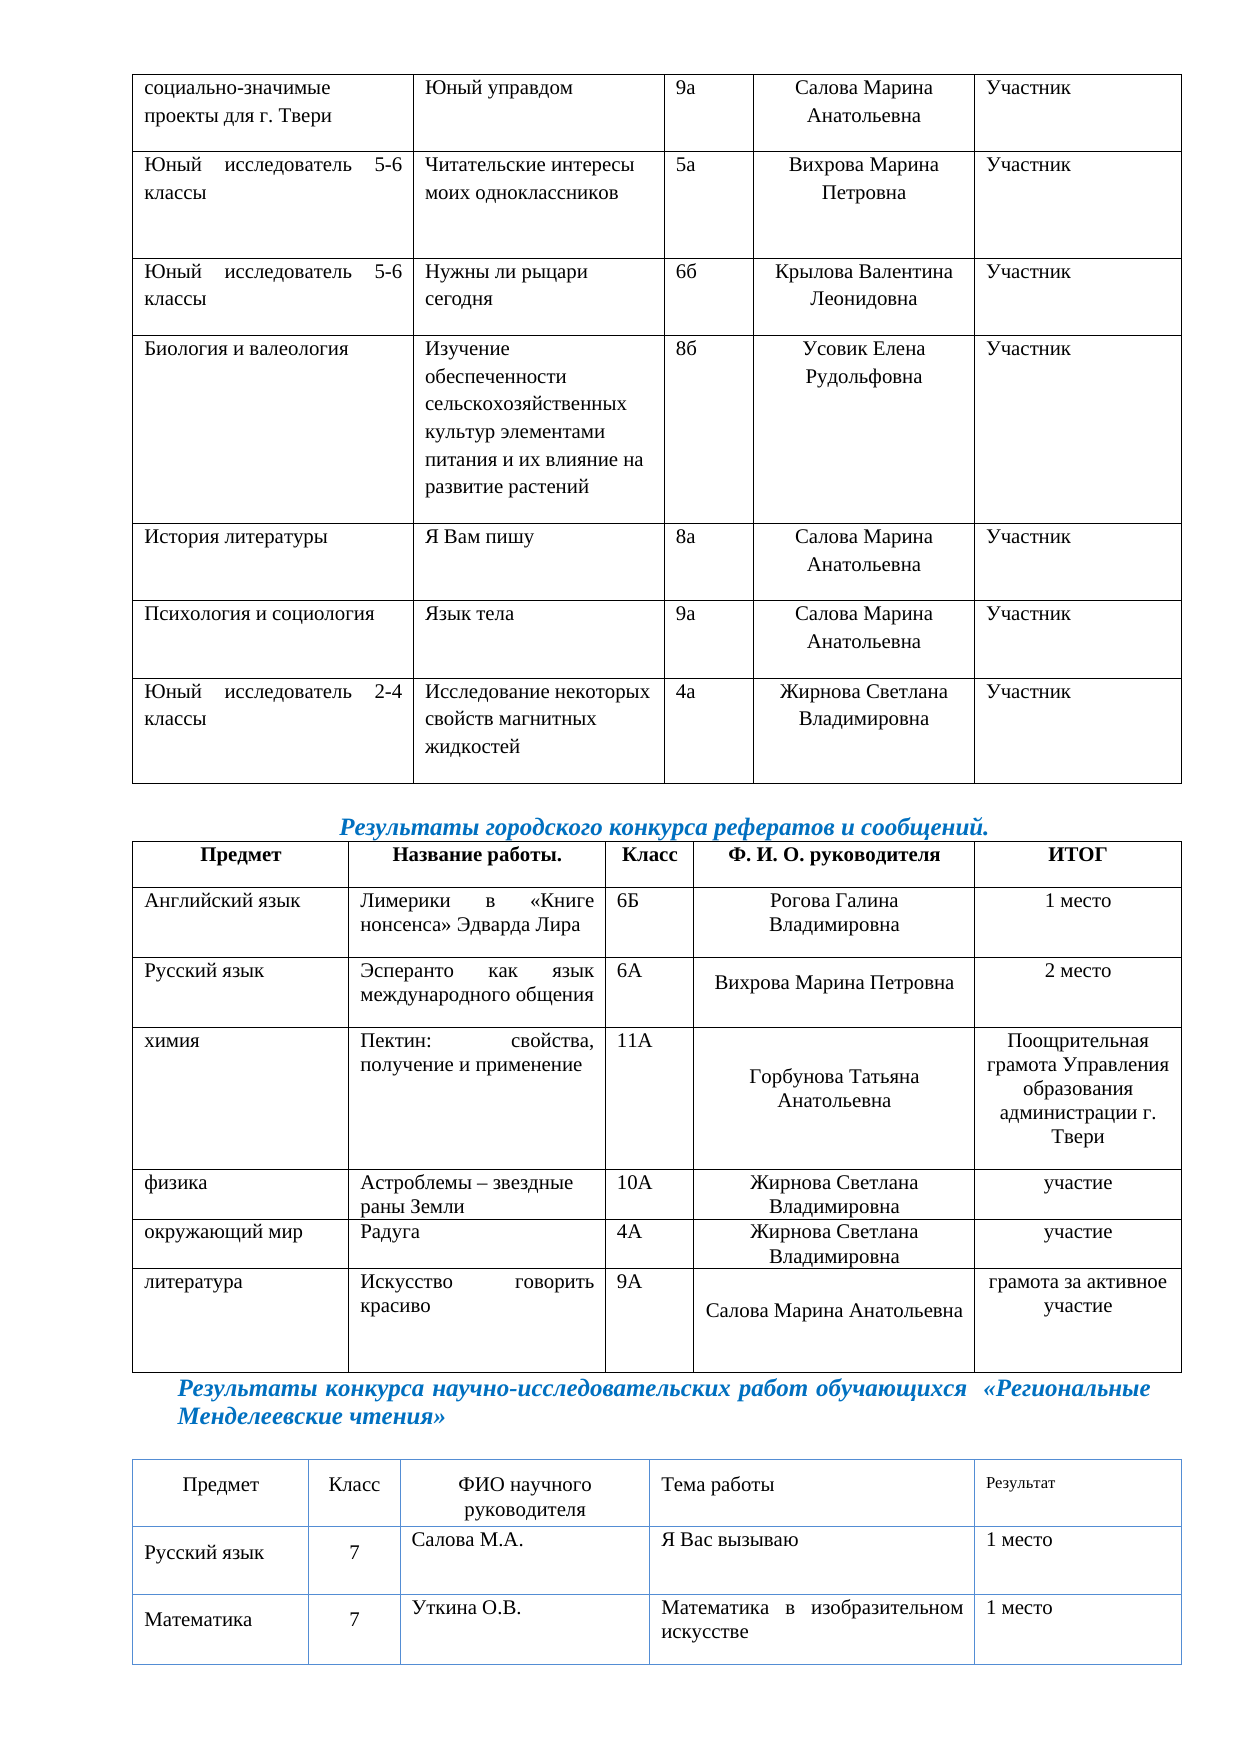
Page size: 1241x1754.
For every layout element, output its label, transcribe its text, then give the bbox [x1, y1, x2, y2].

table_cell 5а [665, 152, 753, 258]
table_cell 7 [309, 1595, 400, 1664]
table_cell Крылова Валентина Леонидовна [754, 259, 974, 335]
table_cell Жирнова Светлана Владимировна [694, 1220, 974, 1268]
table_cell Читательские интересы моих одноклассников [414, 152, 664, 258]
table_cell Математика [133, 1595, 308, 1664]
table_header Класс [606, 842, 693, 887]
table_cell Салова Марина Анатольевна [754, 75, 974, 151]
table_cell Участник [975, 601, 1181, 678]
table_cell Юный исследователь 5-6 классы [133, 259, 413, 335]
table_cell 4а [665, 679, 753, 783]
table_cell 2 место [975, 958, 1181, 1027]
table_header ФИО научного руководителя [401, 1460, 649, 1526]
table_cell 1 место [975, 1527, 1181, 1594]
table_cell Нужны ли рыцари сегодня [414, 259, 664, 335]
table_cell литература [133, 1269, 348, 1372]
table_cell Юный исследователь 5-6 классы [133, 152, 413, 258]
table_cell 1 место [975, 888, 1181, 957]
table_cell 4А [606, 1220, 693, 1268]
table_cell Биология и валеология [133, 336, 413, 523]
table_cell 9а [665, 75, 753, 151]
table_cell Участник [975, 524, 1181, 600]
table_cell Лимерики в «Книге нонсенса» Эдварда Лира [349, 888, 605, 957]
table_cell 9а [665, 601, 753, 678]
table_cell Участник [975, 679, 1181, 783]
table_cell Я Вам пишу [414, 524, 664, 600]
table_cell Участник [975, 336, 1181, 523]
table_cell Радуга [349, 1220, 605, 1268]
table_cell 1 место [975, 1595, 1181, 1664]
table_cell Жирнова Светлана Владимировна [754, 679, 974, 783]
table_cell 6б [665, 259, 753, 335]
table_header Предмет [133, 1460, 308, 1526]
table_cell Язык тела [414, 601, 664, 678]
table_cell Юный исследователь 2-4 классы [133, 679, 413, 783]
table_cell Эсперанто как язык международного общения [349, 958, 605, 1027]
text Результаты конкурса научно-исследовательских работ обучающихся «Региональные Менделеевские чтения» [177, 1373, 1152, 1430]
table_cell Психология и социология [133, 601, 413, 678]
table_cell Я Вас вызываю [650, 1527, 974, 1594]
table_cell физика [133, 1170, 348, 1218]
table_cell Математика в изобразительном искусстве [650, 1595, 974, 1664]
table_cell Участник [975, 75, 1181, 151]
table_cell Поощрительная грамота Управления образования администрации г. Твери [975, 1028, 1181, 1169]
table_cell Исследование некоторых свойств магнитных жидкостей [414, 679, 664, 783]
table_header ИТОГ [975, 842, 1181, 887]
table_header Ф. И. О. руководителя [694, 842, 974, 887]
table_cell Участник [975, 152, 1181, 258]
table_cell Вихрова Марина Петровна [694, 958, 974, 1027]
table_cell Горбунова Татьяна Анатольевна [694, 1028, 974, 1169]
table_cell Астроблемы – звездные раны Земли [349, 1170, 605, 1218]
table_header Тема работы [650, 1460, 974, 1526]
table_cell Салова Марина Анатольевна [754, 601, 974, 678]
table_cell участие [975, 1170, 1181, 1218]
table_cell Вихрова Марина Петровна [754, 152, 974, 258]
table_cell Уткина О.В. [401, 1595, 649, 1664]
table_cell Усовик Елена Рудольфовна [754, 336, 974, 523]
table_cell 6А [606, 958, 693, 1027]
text Результаты городского конкурса рефератов и сообщений. [177, 812, 1152, 841]
table_cell Салова Марина Анатольевна [754, 524, 974, 600]
table_cell История литературы [133, 524, 413, 600]
table_cell Участник [975, 259, 1181, 335]
table_cell Русский язык [133, 1527, 308, 1594]
table_cell социально-значимые проекты для г. Твери [133, 75, 413, 151]
table_cell окружающий мир [133, 1220, 348, 1268]
table_cell Изучение обеспеченности сельскохозяйственных культур элементами питания и их влияние на развитие растений [414, 336, 664, 523]
table_header Предмет [133, 842, 348, 887]
table_header Название работы. [349, 842, 605, 887]
table_cell 7 [309, 1527, 400, 1594]
table_cell 10А [606, 1170, 693, 1218]
table_cell грамота за активное участие [975, 1269, 1181, 1372]
table_header Результат [975, 1460, 1181, 1526]
table_cell Русский язык [133, 958, 348, 1027]
table_cell химия [133, 1028, 348, 1169]
table_cell участие [975, 1220, 1181, 1268]
table_cell Пектин: свойства, получение и применение [349, 1028, 605, 1169]
table_cell Салова Марина Анатольевна [694, 1269, 974, 1372]
table_cell Жирнова Светлана Владимировна [694, 1170, 974, 1218]
table_cell 11А [606, 1028, 693, 1169]
table_cell 6Б [606, 888, 693, 957]
table_cell 8а [665, 524, 753, 600]
table_cell 9А [606, 1269, 693, 1372]
table_cell Юный управдом [414, 75, 664, 151]
table_cell 8б [665, 336, 753, 523]
table_cell Салова М.А. [401, 1527, 649, 1594]
table_cell Искусство говорить красиво [349, 1269, 605, 1372]
table_header Класс [309, 1460, 400, 1526]
table_cell Английский язык [133, 888, 348, 957]
table_cell Рогова Галина Владимировна [694, 888, 974, 957]
